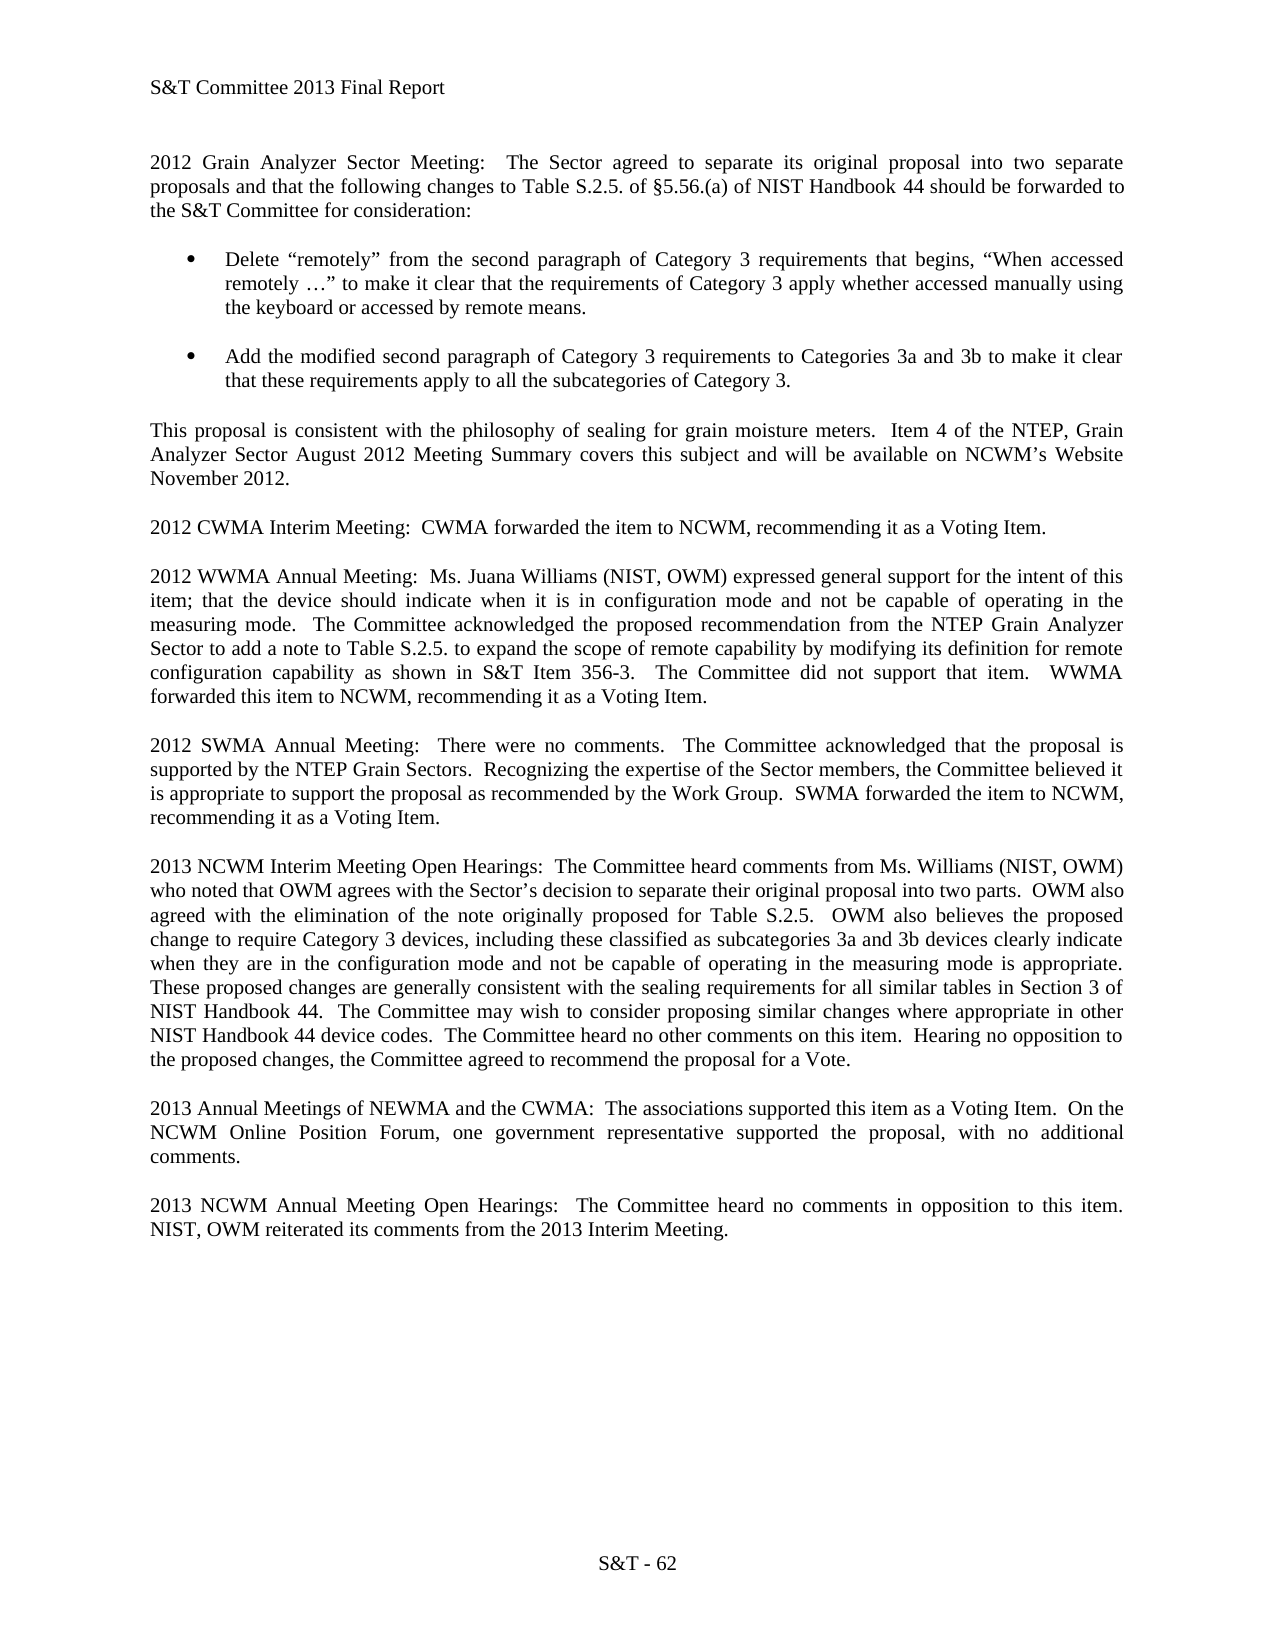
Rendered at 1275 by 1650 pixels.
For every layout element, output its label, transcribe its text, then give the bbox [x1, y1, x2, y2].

text 2013 Annual Meetings of NEWMA and the CWMA: The associations supported this item as a Voting Item. On the NCWM Online Position Forum, one government representative supported the proposal, with no additional comments. [150, 1096, 1125, 1168]
text 2013 NCWM Interim Meeting Open Hearings: The Committee heard comments from Ms. Williams (NIST, OWM) who noted that OWM agrees with the Sector’s decision to separate their original proposal into two parts. OWM also agreed with the elimination of the note originally proposed for Table S.2.5. OWM also believes the proposed change to require Category 3 devices, including these classified as subcategories 3a and 3b devices clearly indicate when they are in the configuration mode and not be capable of operating in the measuring mode is appropriate. These proposed changes are generally consistent with the sealing requirements for all similar tables in Section 3 of NIST Handbook 44. The Committee may wish to consider proposing similar changes where appropriate in other NIST Handbook 44 device codes. The Committee heard no other comments on this item. Hearing no opposition to the proposed changes, the Committee agreed to recommend the proposal for a Vote. [150, 854, 1125, 1071]
text 2012 Grain Analyzer Sector Meeting: The Sector agreed to separate its original proposal into two separate proposals and that the following changes to Table S.2.5. of §5.56.(a) of NIST Handbook 44 should be forwarded to the S&T Committee for consideration: [150, 150, 1125, 222]
text This proposal is consistent with the philosophy of sealing for grain moisture meters. Item 4 of the NTEP, Grain Analyzer Sector August 2012 Meeting Summary covers this subject and will be available on NCWM’s Website November 2012. [150, 417, 1125, 490]
text 2012 WWMA Annual Meeting: Ms. Juana Williams (NIST, OWM) expressed general support for the intent of this item; that the device should indicate when it is in configuration mode and not be capable of operating in the measuring mode. The Committee acknowledged the proposed recommendation from the NTEP Grain Analyzer Sector to add a note to Table S.2.5. to expand the scope of remote capability by modifying its definition for remote configuration capability as shown in S&T Item 356-3. The Committee did not support that item. WWMA forwarded this item to NCWM, recommending it as a Voting Item. [150, 564, 1125, 708]
text 2012 CWMA Interim Meeting: CWMA forwarded the item to NCWM, recommending it as a Voting Item. [150, 515, 1125, 539]
text 2012 SWMA Annual Meeting: There were no comments. The Committee acknowledged that the proposal is supported by the NTEP Grain Sectors. Recognizing the expertise of the Sector members, the Committee believed it is appropriate to support the proposal as recommended by the Work Group. SWMA forwarded the item to NCWM, recommending it as a Voting Item. [150, 733, 1125, 829]
text 2013 NCWM Annual Meeting Open Hearings: The Committee heard no comments in opposition to this item. NIST, OWM reiterated its comments from the 2013 Interim Meeting. [150, 1193, 1125, 1241]
